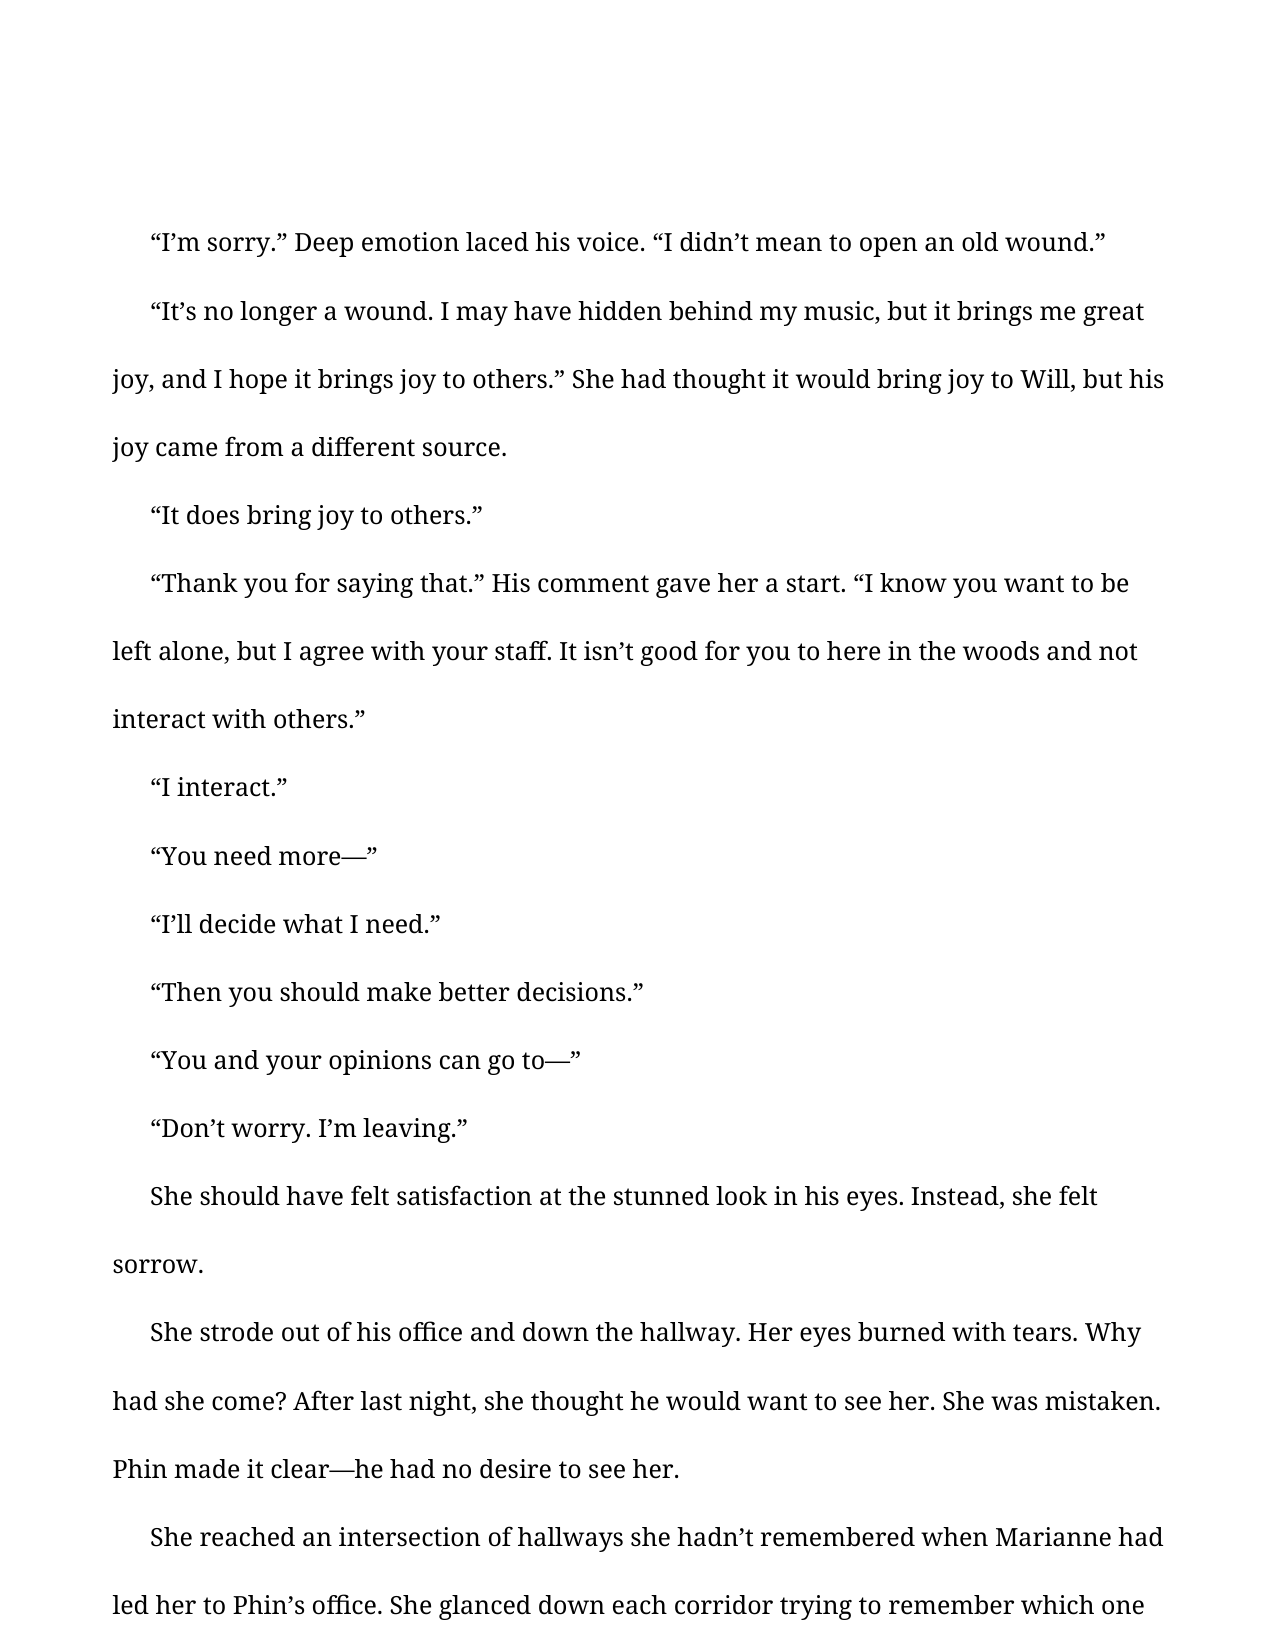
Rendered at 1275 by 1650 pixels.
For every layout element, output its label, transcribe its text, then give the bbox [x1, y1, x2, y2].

text “It does bring joy to others.” [112, 497, 1168, 532]
text “I’m sorry.” Deep emotion laced his voice. “I didn’t mean to open an old wound.” [112, 225, 1168, 259]
text “It’s no longer a wound. I may have hidden behind my music, but it brings me great joy, and I hope it brings joy to others.” She had thought it would bring joy to Will, but his joy came from a different source. [112, 293, 1168, 463]
text “Don’t worry. I’m leaving.” [112, 1111, 1168, 1145]
text “Thank you for saying that.” His comment gave her a start. “I know you want to be left alone, but I agree with your staff. It isn’t good for you to here in the woods and not interact with others.” [112, 566, 1168, 736]
text “I’ll decide what I need.” [112, 906, 1168, 940]
text She should have felt satisfaction at the stunned look in his eyes. Instead, she felt sorrow. [112, 1179, 1168, 1281]
text “You and your opinions can go to—” [112, 1042, 1168, 1077]
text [112, 1519, 1168, 1622]
text “Then you should make better decisions.” [112, 974, 1168, 1008]
text “You need more—” [112, 838, 1168, 872]
text She strode out of his office and down the hallway. Her eyes burned with tears. Why had she come? After last night, she thought he would want to see her. She was mistaken. Phin made it clear—he had no desire to see her. [112, 1315, 1168, 1485]
text “I interact.” [112, 770, 1168, 804]
